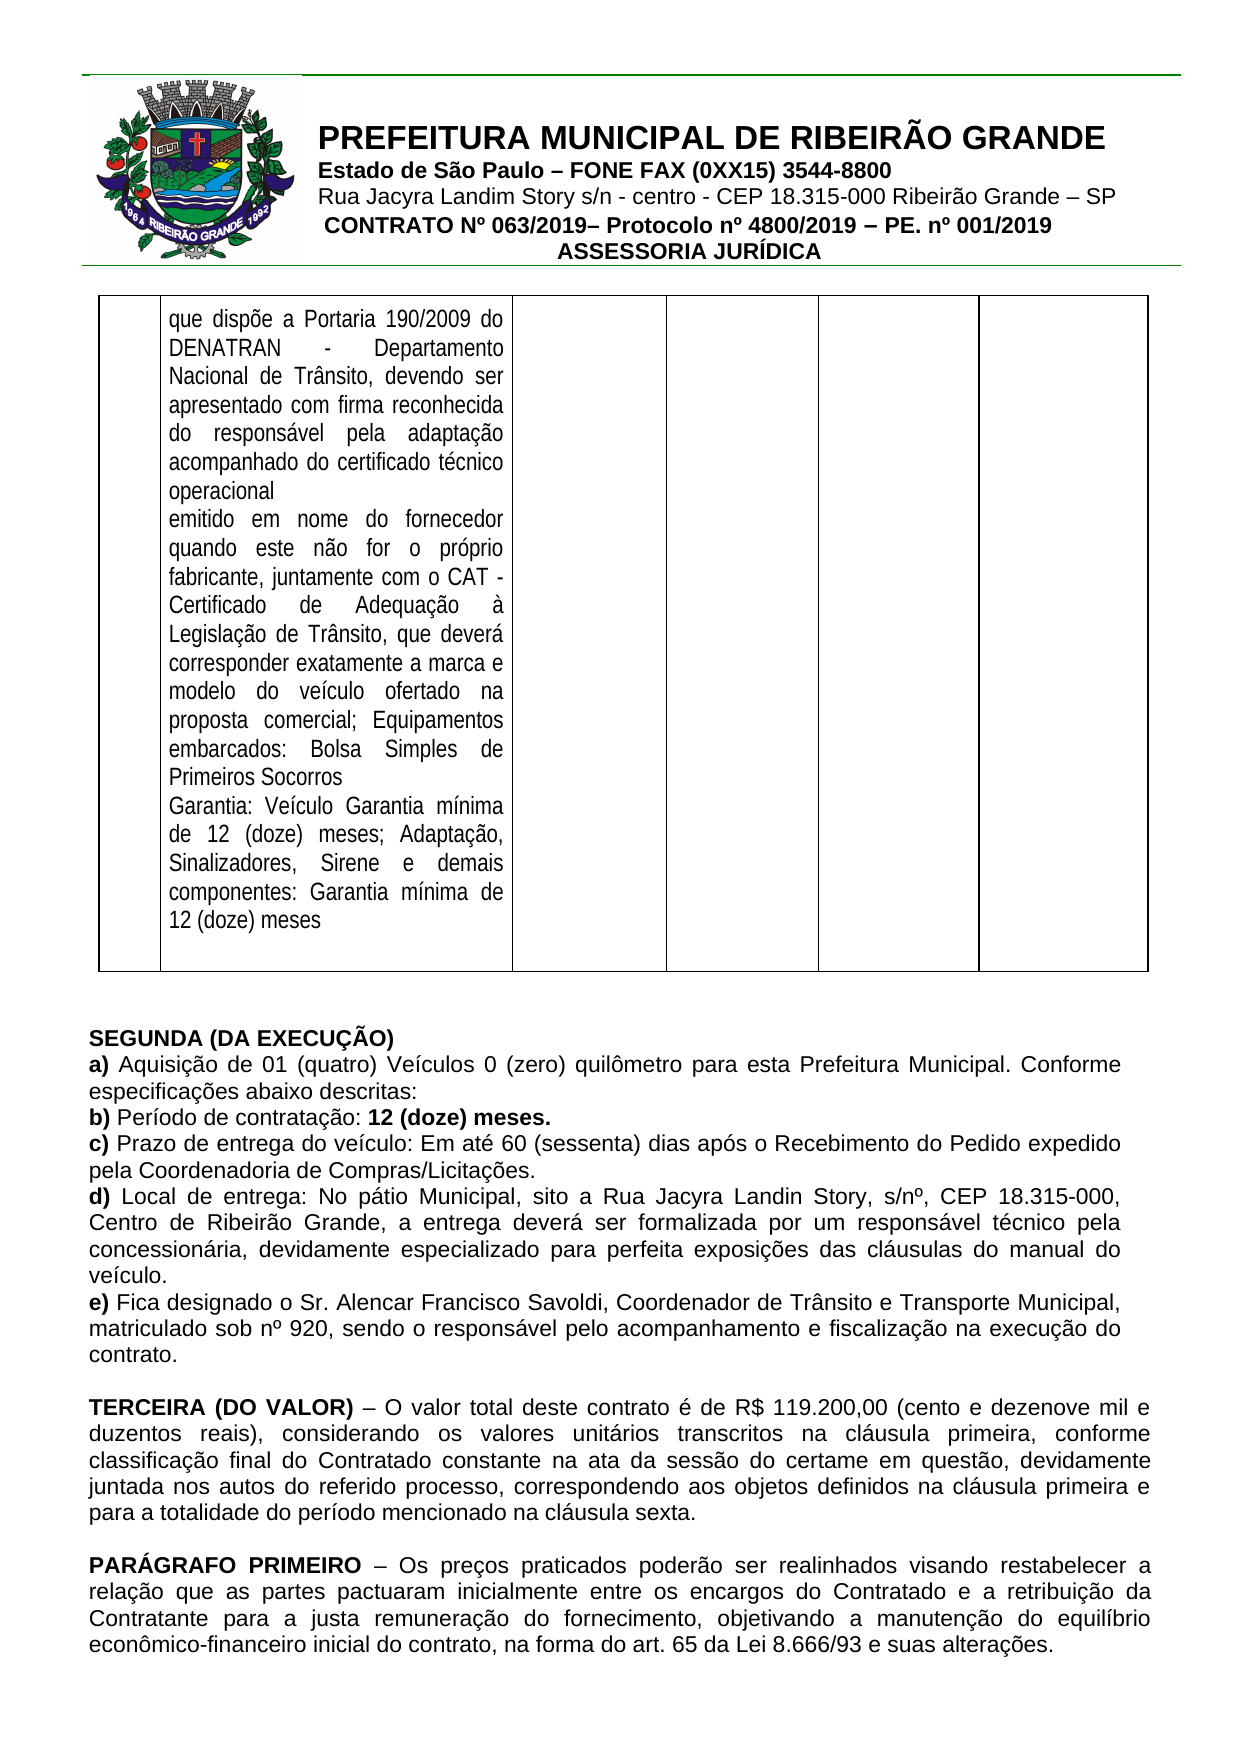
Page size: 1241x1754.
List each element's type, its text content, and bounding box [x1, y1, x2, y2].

table_cell [667, 296, 818, 971]
text PARÁGRAFO PRIMEIRO – Os preços praticados poderão ser realinhados visando restabelecer a relação que as partes pactuaram inicialmente entre os encargos do Contratado e a retribuição da Contratante para a justa remuneração do fornecimento, objetivando a manutenção do equilíbrio econômico-financeiro inicial do contrato, na forma do art. 65 da Lei 8.666/93 e suas alterações. [89, 1552, 1152, 1657]
table_cell [513, 296, 666, 971]
text a) Aquisição de 01 (quatro) Veículos 0 (zero) quilômetro para esta Prefeitura Municipal. Conforme especificações abaixo descritas: [89, 1051, 1122, 1104]
text c) Prazo de entrega do veículo: Em até 60 (sessenta) dias após o Recebimento do Pedido expedido pela Coordenadoria de Compras/Licitações. [89, 1130, 1122, 1183]
table_cell [819, 296, 978, 971]
text SEGUNDA (DA EXECUÇÃO) [89, 1025, 1122, 1051]
text d) Local de entrega: No pátio Municipal, sito a Rua Jacyra Landin Story, s/nº, CEP 18.315-000, Centro de Ribeirão Grande, a entrega deverá ser formalizada por um responsável técnico pela concessionária, devidamente especializado para perfeita exposições das cláusulas do manual do veículo. [89, 1183, 1122, 1288]
text e) Fica designado o Sr. Alencar Francisco Savoldi, Coordenador de Trânsito e Transporte Municipal, matriculado sob nº 920, sendo o responsável pelo acompanhamento e fiscalização na execução do contrato. [89, 1288, 1122, 1367]
text b) Período de contratação: 12 (doze) meses. [89, 1104, 1122, 1130]
table_cell [980, 296, 1147, 971]
table_cell [100, 296, 160, 971]
text TERCEIRA (DO VALOR) – O valor total deste contrato é de R$ 119.200,00 (cento e dezenove mil e duzentos reais), considerando os valores unitários transcritos na cláusula primeira, conforme classificação final do Contratado constante na ata da sessão do certame em questão, devidamente juntada nos autos do referido processo, correspondendo aos objetos definidos na cláusula primeira e para a totalidade do período mencionado na cláusula sexta. [89, 1394, 1152, 1526]
picture [89, 75, 302, 264]
